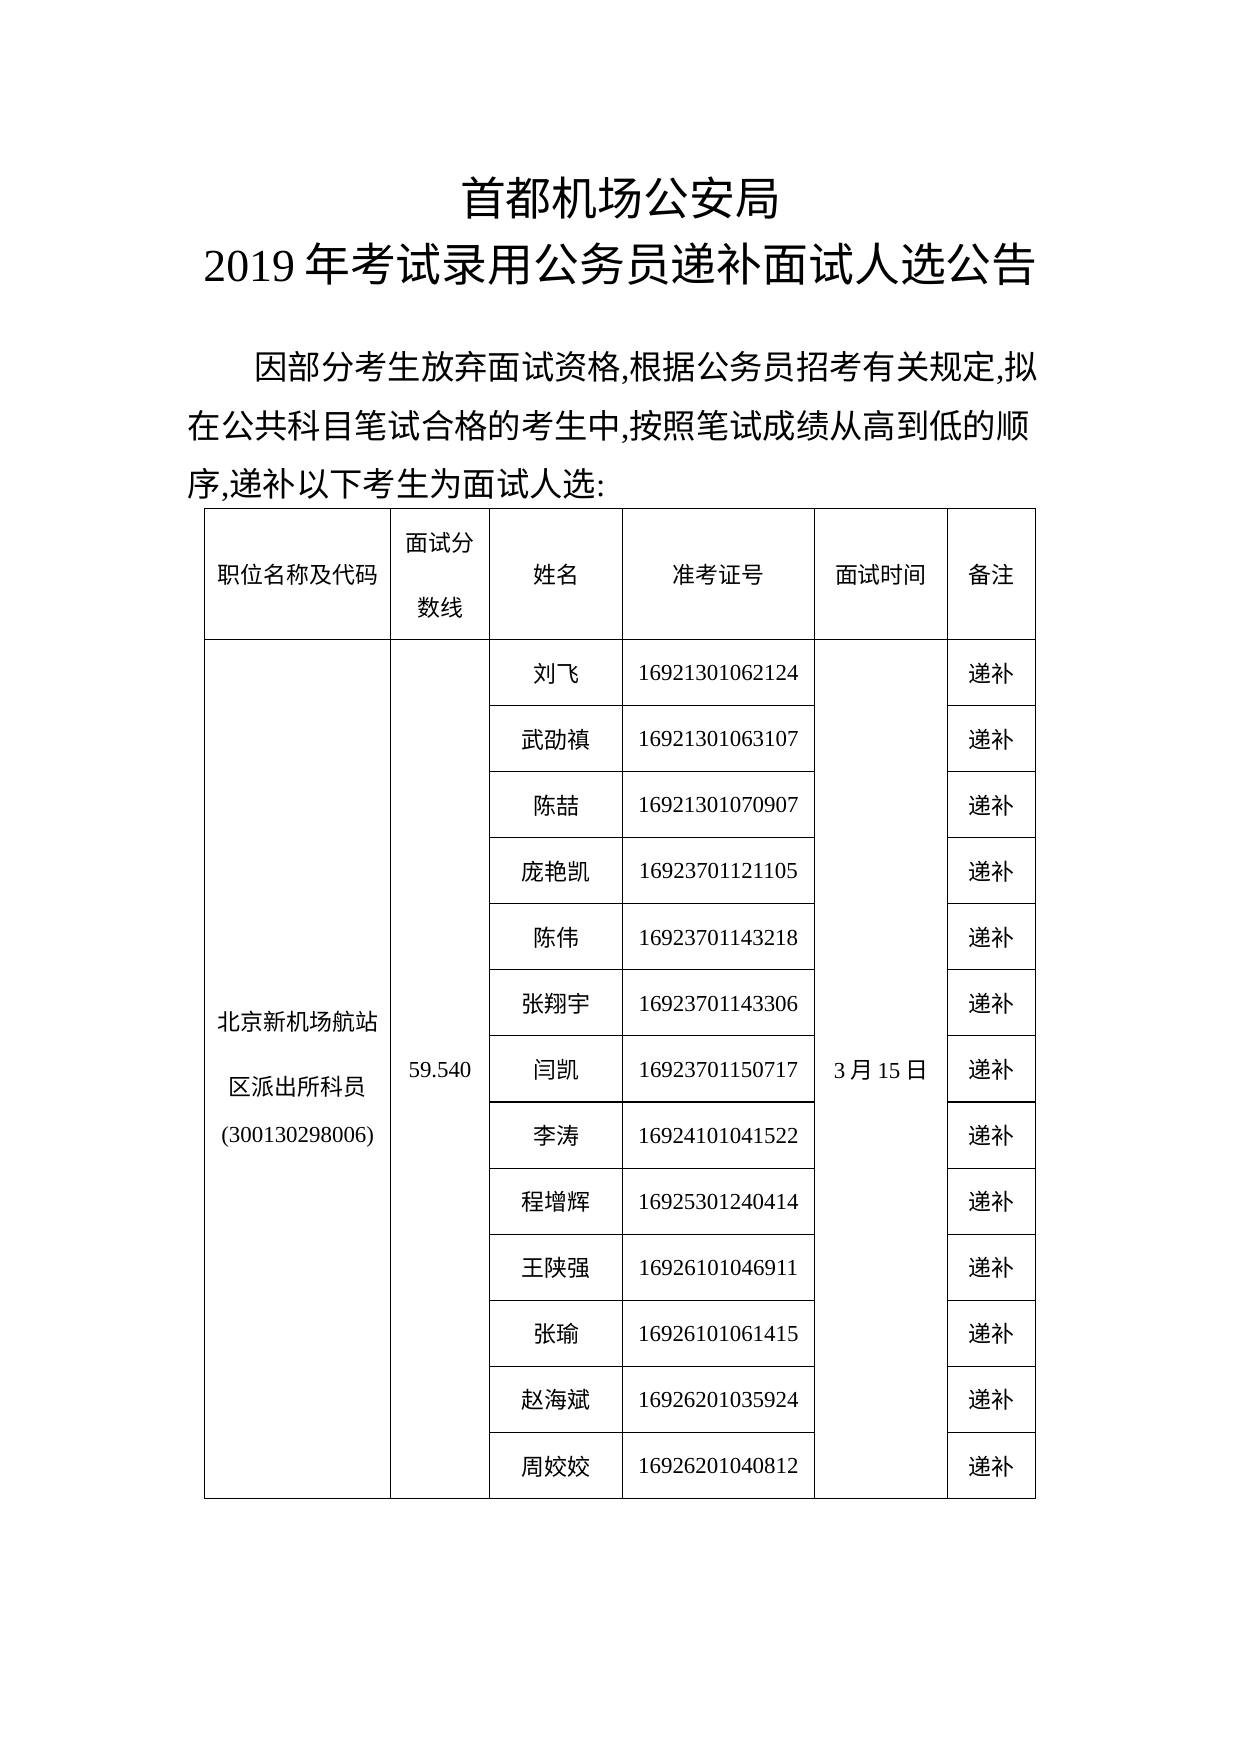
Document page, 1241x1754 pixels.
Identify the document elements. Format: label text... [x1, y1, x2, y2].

table_cell 16926101046911 [623, 1235, 814, 1299]
table_cell 张翔宇 [490, 970, 622, 1035]
table_cell 递补 [948, 838, 1035, 903]
table_cell 赵海斌 [490, 1367, 622, 1432]
table_cell 16921301062124 [623, 640, 814, 705]
table_cell 16926201040812 [623, 1433, 814, 1498]
table_cell 武劭禛 [490, 706, 622, 771]
table_cell 递补 [948, 1103, 1035, 1167]
table_cell 16923701150717 [623, 1036, 814, 1101]
text 首都机场公安局 [187, 162, 1053, 228]
table_cell 16921301063107 [623, 706, 814, 771]
table_cell 递补 [948, 1301, 1035, 1366]
table_cell 16926101061415 [623, 1301, 814, 1366]
table_header 职位名称及代码 [205, 509, 390, 639]
table_cell 程增辉 [490, 1169, 622, 1233]
table_cell 李涛 [490, 1103, 622, 1167]
table_header 面试时间 [815, 509, 947, 639]
table_cell 递补 [948, 970, 1035, 1035]
table_cell 16924101041522 [623, 1103, 814, 1167]
table_cell 递补 [948, 1169, 1035, 1233]
table_cell 16925301240414 [623, 1169, 814, 1233]
table_header 姓名 [490, 509, 622, 639]
table_cell 陈喆 [490, 772, 622, 837]
table_cell 闫凯 [490, 1036, 622, 1101]
table_cell 王陕强 [490, 1235, 622, 1299]
table_cell 3月15日 [815, 640, 947, 1498]
table_cell 16923701121105 [623, 838, 814, 903]
table_header 准考证号 [623, 509, 814, 639]
text 因部分考生放弃面试资格,根据公务员招考有关规定,拟在公共科目笔试合格的考生中,按照笔试成绩从高到低的顺序,递补以下考生为面试人选: [187, 333, 1053, 508]
table_cell 递补 [948, 1367, 1035, 1432]
table_cell 16923701143218 [623, 904, 814, 969]
table_cell 北京新机场航站区派出所科员(300130298006) [205, 640, 390, 1498]
table_cell 周姣姣 [490, 1433, 622, 1498]
table_cell 递补 [948, 706, 1035, 771]
table_cell 递补 [948, 904, 1035, 969]
table_cell 张瑜 [490, 1301, 622, 1366]
table_cell 递补 [948, 640, 1035, 705]
table_cell 庞艳凯 [490, 838, 622, 903]
table_cell 递补 [948, 1235, 1035, 1299]
table_cell 刘飞 [490, 640, 622, 705]
table_cell 16923701143306 [623, 970, 814, 1035]
table_cell 递补 [948, 1036, 1035, 1101]
text 2019年考试录用公务员递补面试人选公告 [187, 228, 1053, 295]
table_header 备注 [948, 509, 1035, 639]
table_cell 递补 [948, 772, 1035, 837]
table_cell 59.540 [391, 640, 489, 1498]
table_cell 16921301070907 [623, 772, 814, 837]
table_cell 16926201035924 [623, 1367, 814, 1432]
table_cell 递补 [948, 1433, 1035, 1498]
table_cell 陈伟 [490, 904, 622, 969]
table_header 面试分数线 [391, 509, 489, 639]
